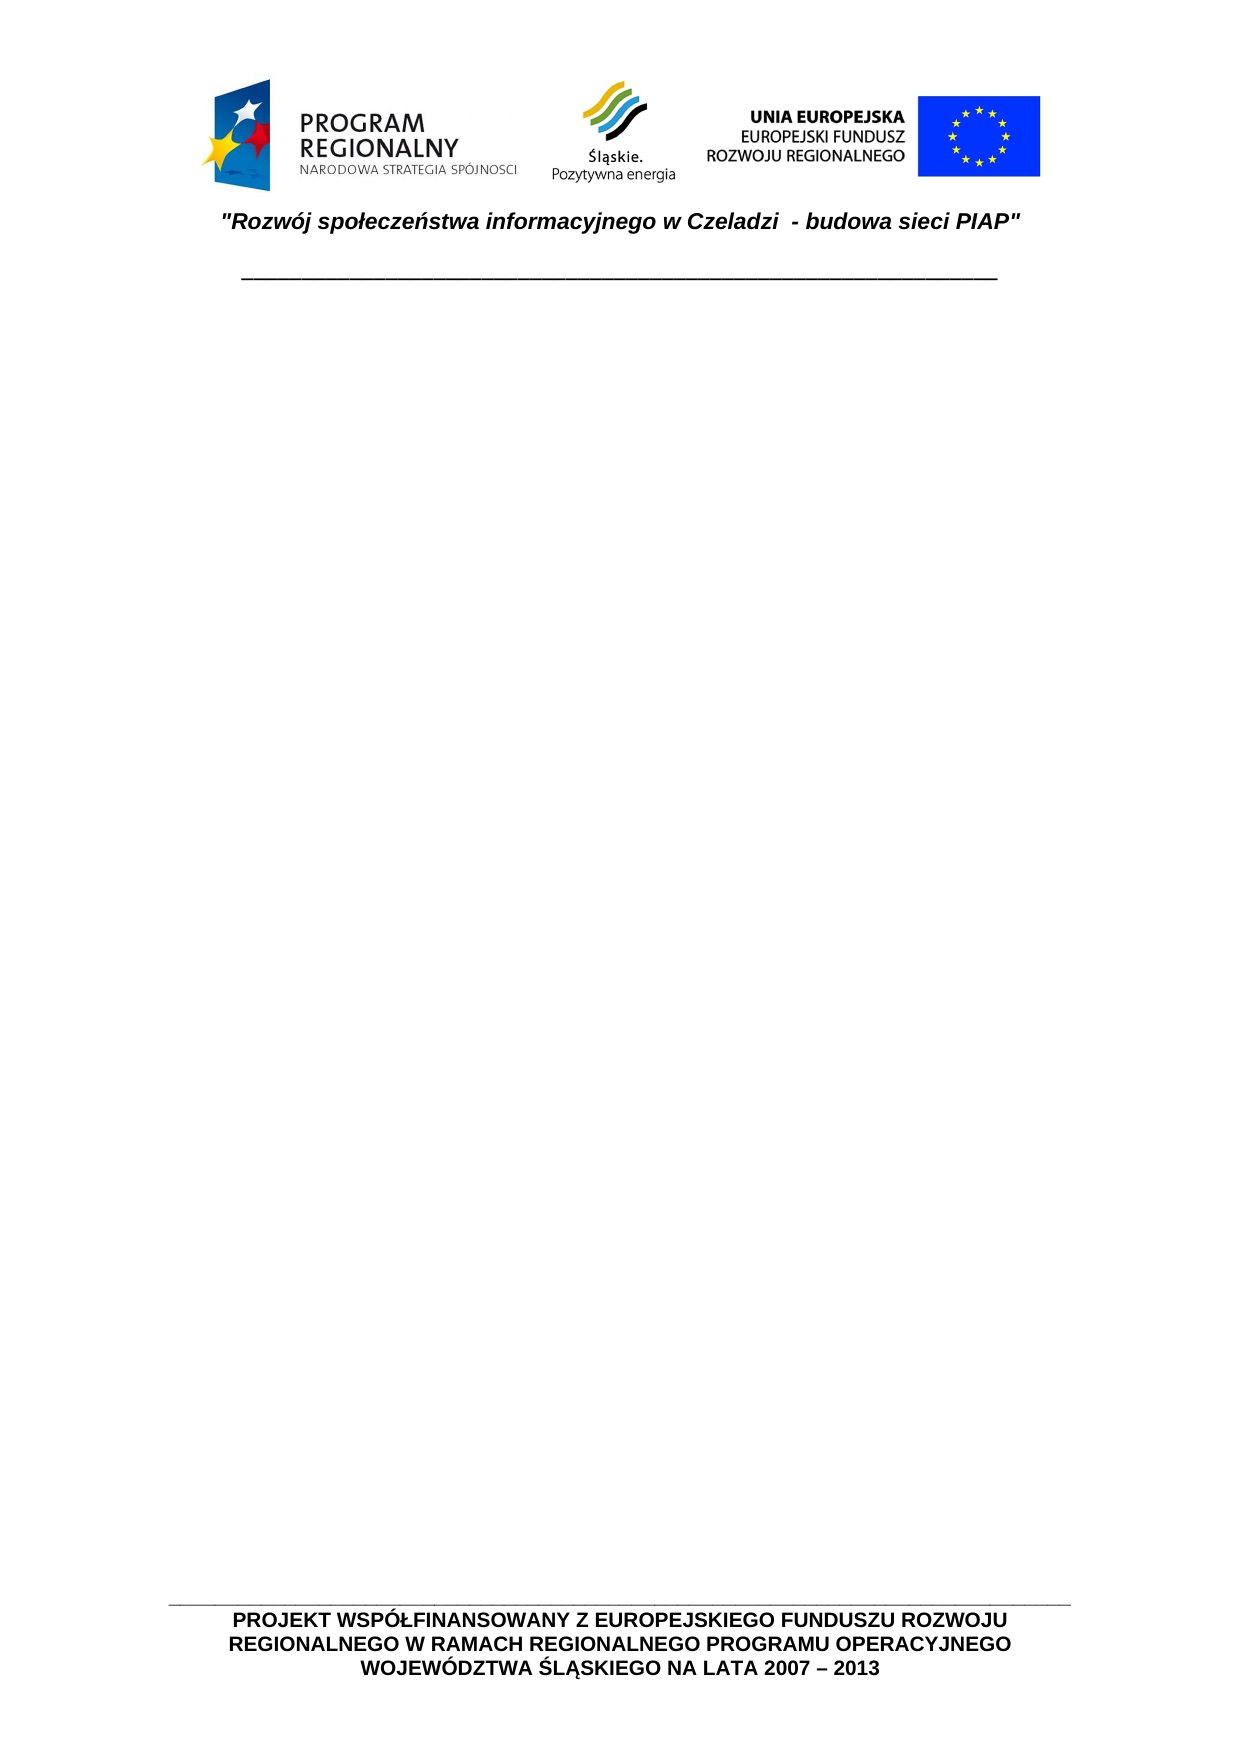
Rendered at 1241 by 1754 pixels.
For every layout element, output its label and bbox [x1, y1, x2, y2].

picture [195, 73, 1045, 198]
